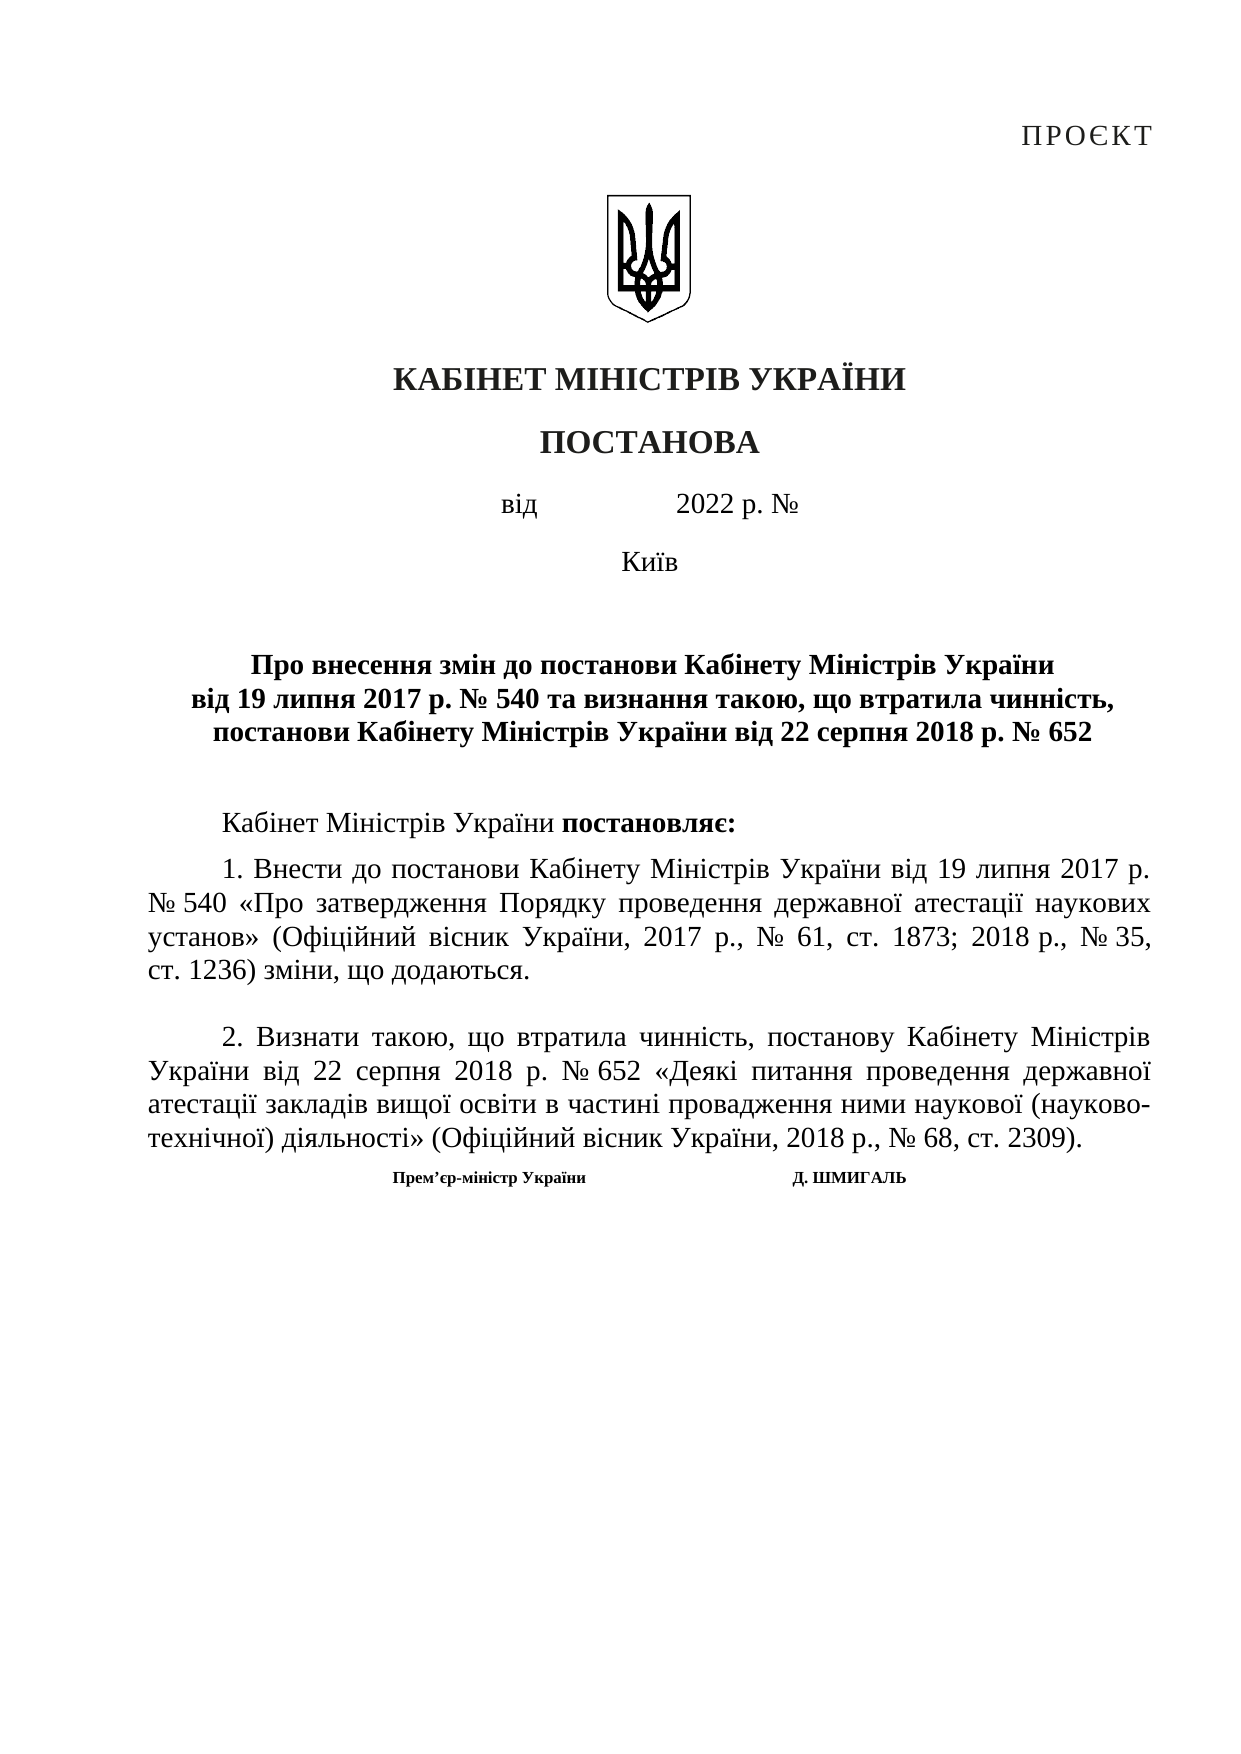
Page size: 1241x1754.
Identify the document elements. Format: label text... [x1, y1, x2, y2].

text Кабінет Міністрів України постановляє: [148, 806, 1152, 839]
text Про внесення змін до постанови Кабінету Міністрів України від 19 липня 2017 р. № 540 та визнання такою, що втратила чинність, постанови Кабінету Міністрів України від 22 серпня 2018 р. № 652 [148, 647, 1157, 748]
subtitle 1. Внести до постанови Кабінету Міністрів України від 19 липня 2017 р. № 540 «Про затвердження Порядку проведення державної атестації наукових установ» (Офіційний вісник України, 2017 р., № 61, ст. 1873; 2018 р., № 35, ст. 1236) зміни, що додаються. [148, 852, 1152, 986]
text Київ [148, 544, 1152, 578]
text від 2022 р. № [148, 486, 1152, 519]
text 2. Визнати такою, що втратила чинність, постанову Кабінету Міністрів України від 22 серпня 2018 р. № 652 «Деякі питання проведення державної атестації закладів вищої освіти в частині провадження ними наукової (науково-технічної) діяльності» (Офіційний вісник України, 2018 р., № 68, ст. 2309). [148, 1019, 1152, 1153]
text ПРОЄКТ [148, 118, 1152, 152]
text Прем’єр-міністр України Д. ШМИГАЛЬ [148, 1153, 1152, 1187]
text КАБІНЕТ МІНІСТРІВ УКРАЇНИ [148, 350, 1152, 397]
text ПОСТАНОВА [148, 414, 1152, 461]
